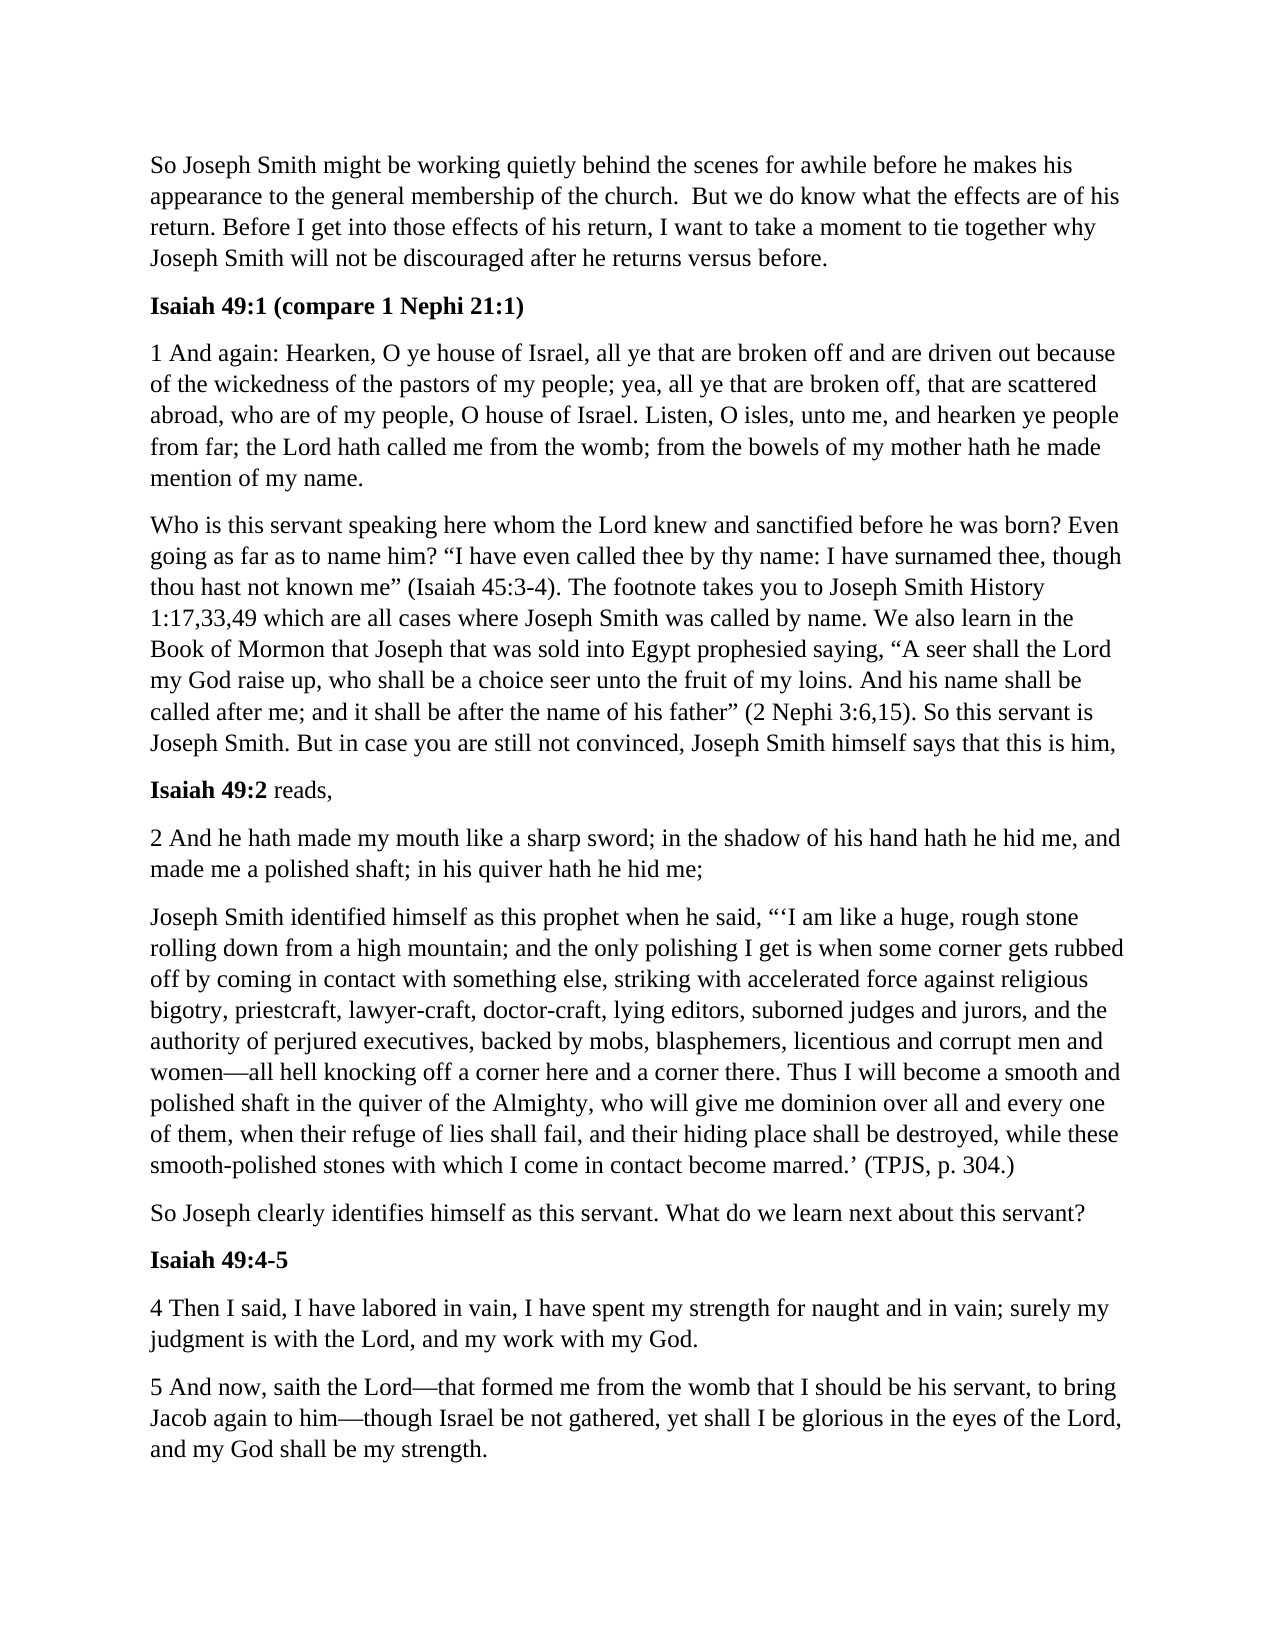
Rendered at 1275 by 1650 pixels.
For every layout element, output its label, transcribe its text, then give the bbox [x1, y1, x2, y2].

text 4 Then I said, I have labored in vain, I have spent my strength for naught and in vain; surely my judgment is with the Lord, and my work with my God. [150, 1293, 1125, 1353]
text Isaiah 49:2 reads, [150, 775, 1125, 804]
text 1 And again: Hearken, O ye house of Israel, all ye that are broken off and are driven out because of the wickedness of the pastors of my people; yea, all ye that are broken off, that are scattered abroad, who are of my people, O house of Israel. Listen, O isles, unto me, and hearken ye people from far; the Lord hath called me from the womb; from the bowels of my mother hath he made mention of my name. [150, 338, 1125, 491]
text Isaiah 49:4-5 [150, 1246, 1125, 1274]
text Joseph Smith identified himself as this prophet when he said, “‘I am like a huge, rough stone rolling down from a high mountain; and the only polishing I get is when some corner gets rubbed off by coming in contact with something else, striking with accelerated force against religious bigotry, priestcraft, lawyer-craft, doctor-craft, lying editors, suborned judges and jurors, and the authority of perjured executives, backed by mobs, blasphemers, licentious and corrupt men and women—all hell knocking off a corner here and a corner there. Thus I will become a smooth and polished shaft in the quiver of the Almighty, who will give me dominion over all and every one of them, when their refuge of lies shall fail, and their hiding place shall be destroyed, while these smooth-polished stones with which I come in contact become marred.’ (TPJS, p. 304.) [150, 902, 1125, 1179]
text 5 And now, saith the Lord—that formed me from the womb that I should be his servant, to bring Jacob again to him—though Israel be not gathered, yet shall I be glorious in the eyes of the Lord, and my God shall be my strength. [150, 1372, 1125, 1463]
text Isaiah 49:1 (compare 1 Nephi 21:1) [150, 291, 1125, 319]
text So Joseph clearly identifies himself as this servant. What do we learn next about this servant? [150, 1198, 1125, 1227]
text So Joseph Smith might be working quietly behind the scenes for awhile before he makes his appearance to the general membership of the church. But we do know what the effects are of his return. Before I get into those effects of his return, I want to take a moment to tie together why Joseph Smith will not be discouraged after he returns versus before. [150, 150, 1125, 272]
text 2 And he hath made my mouth like a sharp sword; in the shadow of his hand hath he hid me, and made me a polished shaft; in his quiver hath he hid me; [150, 823, 1125, 883]
text Who is this servant speaking here whom the Lord knew and sanctified before he was born? Even going as far as to name him? “I have even called thee by thy name: I have surnamed thee, though thou hast not known me” (Isaiah 45:3-4). The footnote takes you to Joseph Smith History 1:17,33,49 which are all cases where Joseph Smith was called by name. We also learn in the Book of Mormon that Joseph that was sold into Egypt prophesied saying, “A seer shall the Lord my God raise up, who shall be a choice seer unto the fruit of my loins. And his name shall be called after me; and it shall be after the name of his father” (2 Nephi 3:6,15). So this servant is Joseph Smith. But in case you are still not convinced, Joseph Smith himself says that this is him, [150, 510, 1125, 756]
